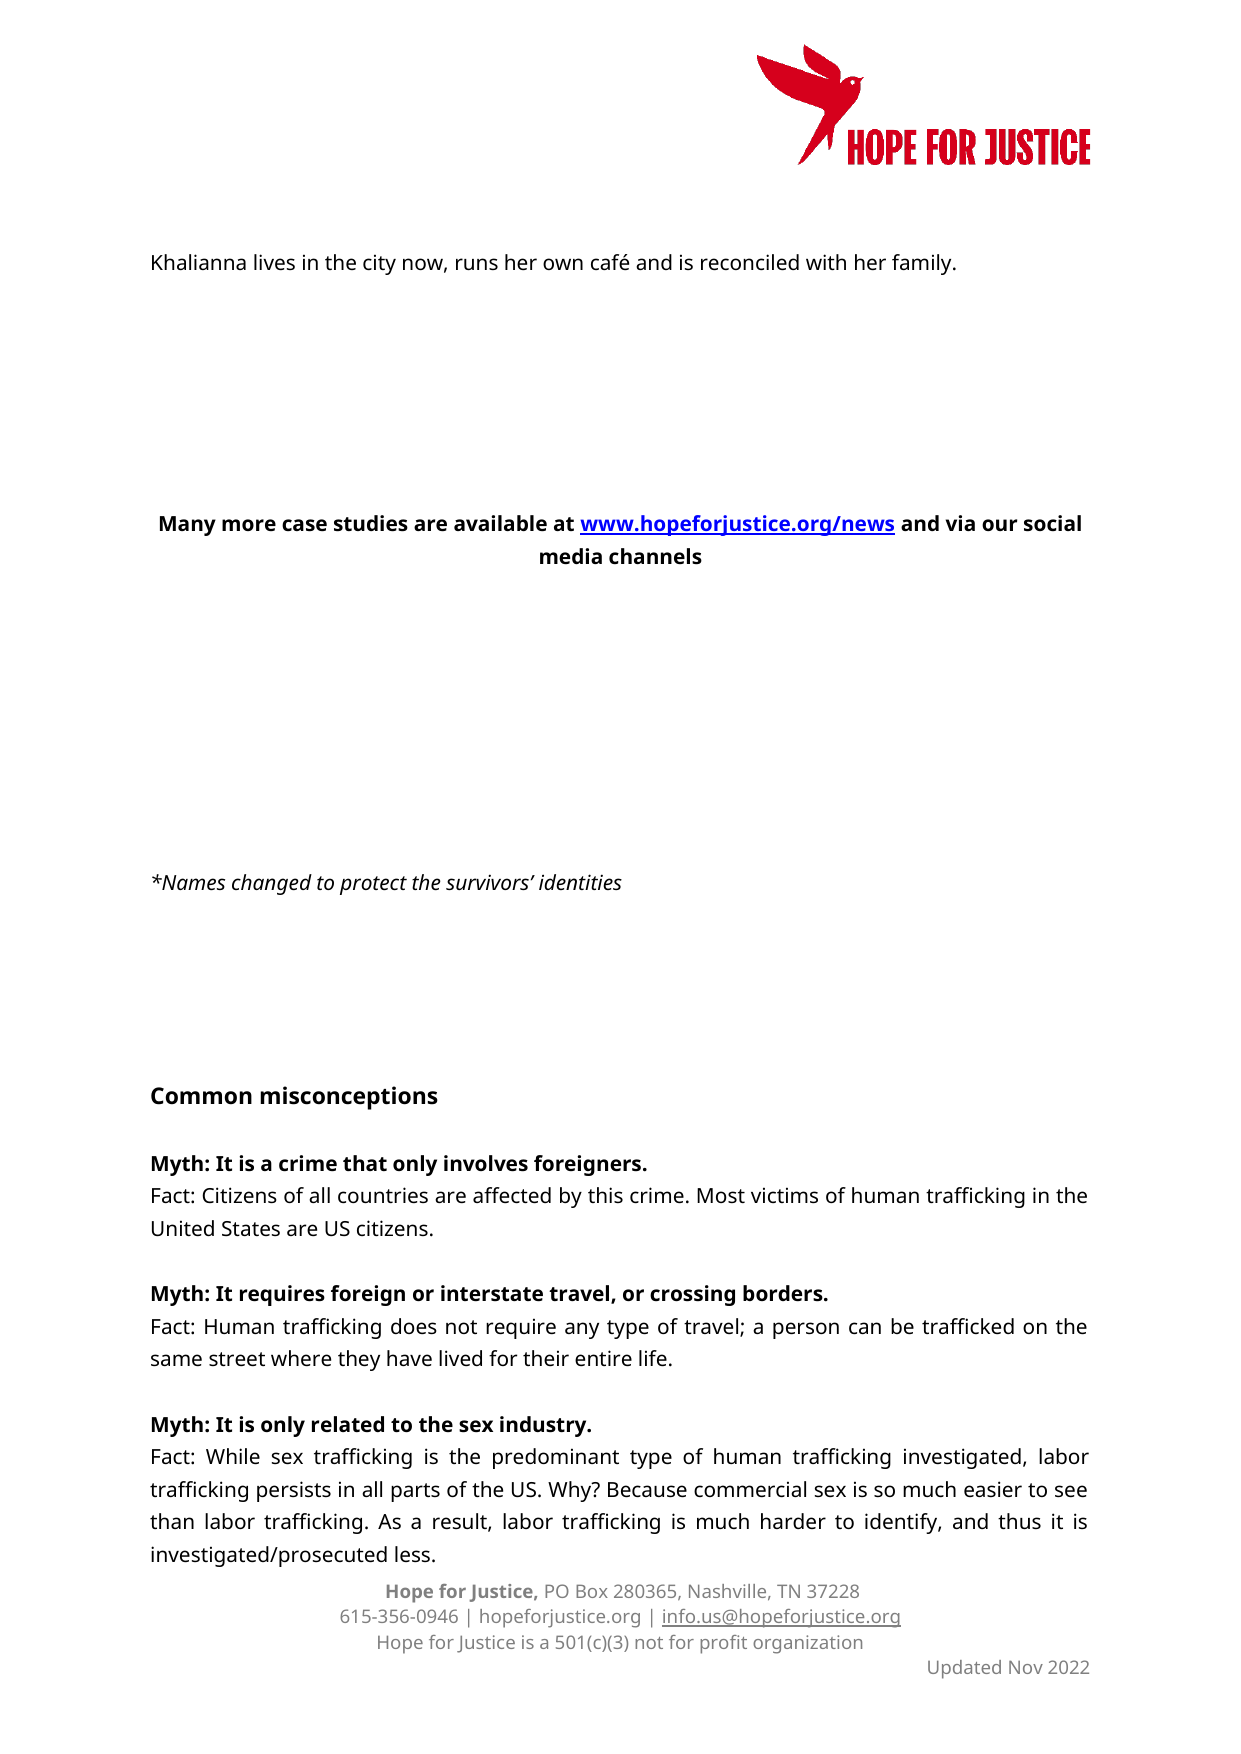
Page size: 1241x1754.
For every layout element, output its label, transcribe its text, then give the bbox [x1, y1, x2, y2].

text Myth: It is a crime that only involves foreigners. [150, 1149, 1090, 1177]
text Fact: While sex trafficking is the predominant type of human trafficking investigated, labor trafficking persists in all parts of the US. Why? Because commercial sex is so much easier to see than labor trafficking. As a result, labor trafficking is much harder to identify, and thus it is investigated/prosecuted less. [150, 1442, 1090, 1568]
text Many more case studies are available at www.hopeforjustice.org/news and via our social media channels [150, 509, 1090, 570]
text *Names changed to protect the survivors’ identities [150, 868, 1090, 896]
text Khalianna lives in the city now, runs her own café and is reconciled with her family. [150, 248, 1090, 277]
text Myth: It requires foreign or interstate travel, or crossing borders. [150, 1279, 1090, 1308]
text Common misconceptions [150, 1080, 1090, 1112]
text Fact: Citizens of all countries are affected by this crime. Most victims of human trafficking in the United States are US citizens. [150, 1181, 1090, 1242]
text Fact: Human trafficking does not require any type of travel; a person can be trafficked on the same street where they have lived for their entire life. [150, 1312, 1090, 1373]
picture [757, 44, 1091, 165]
text Myth: It is only related to the sex industry. [150, 1410, 1090, 1438]
